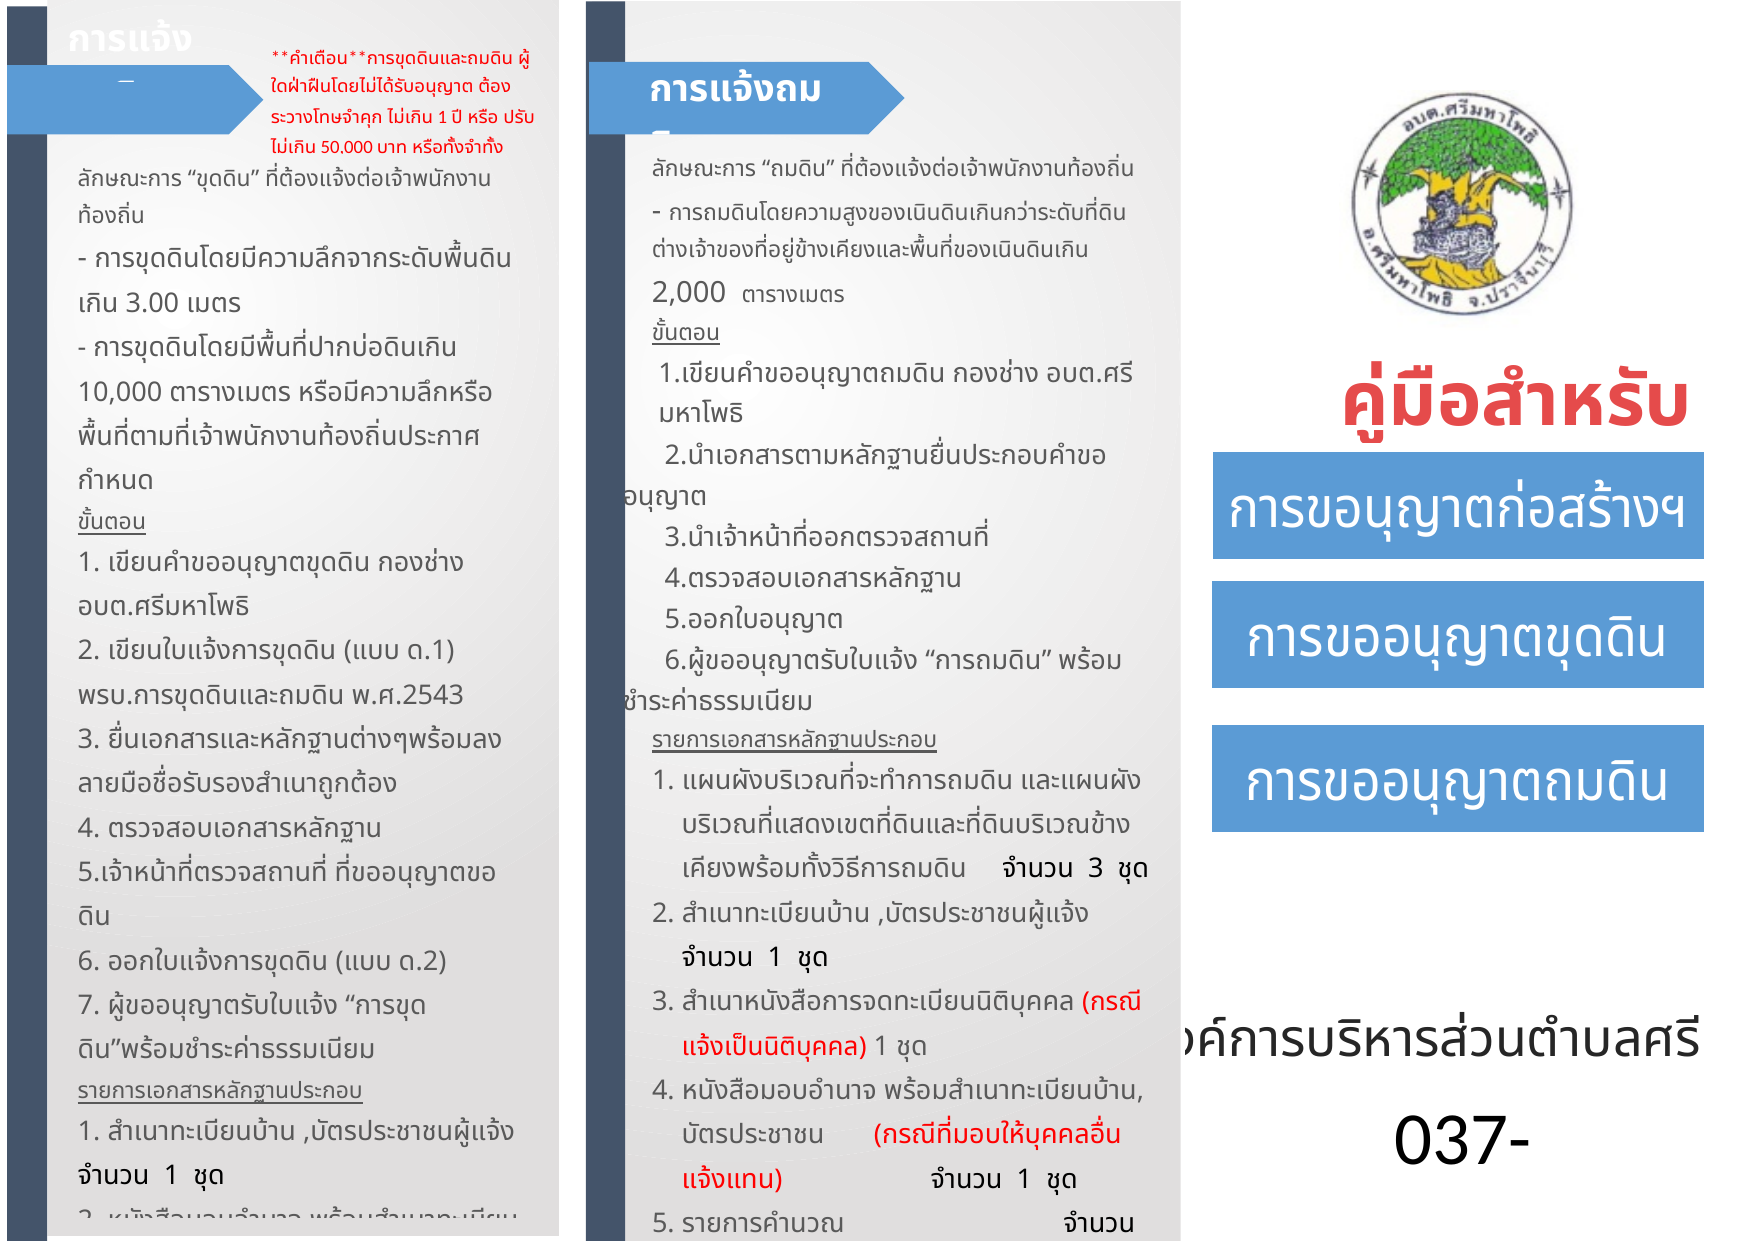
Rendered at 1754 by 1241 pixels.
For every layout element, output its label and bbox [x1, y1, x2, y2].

picture [1339, 90, 1597, 332]
